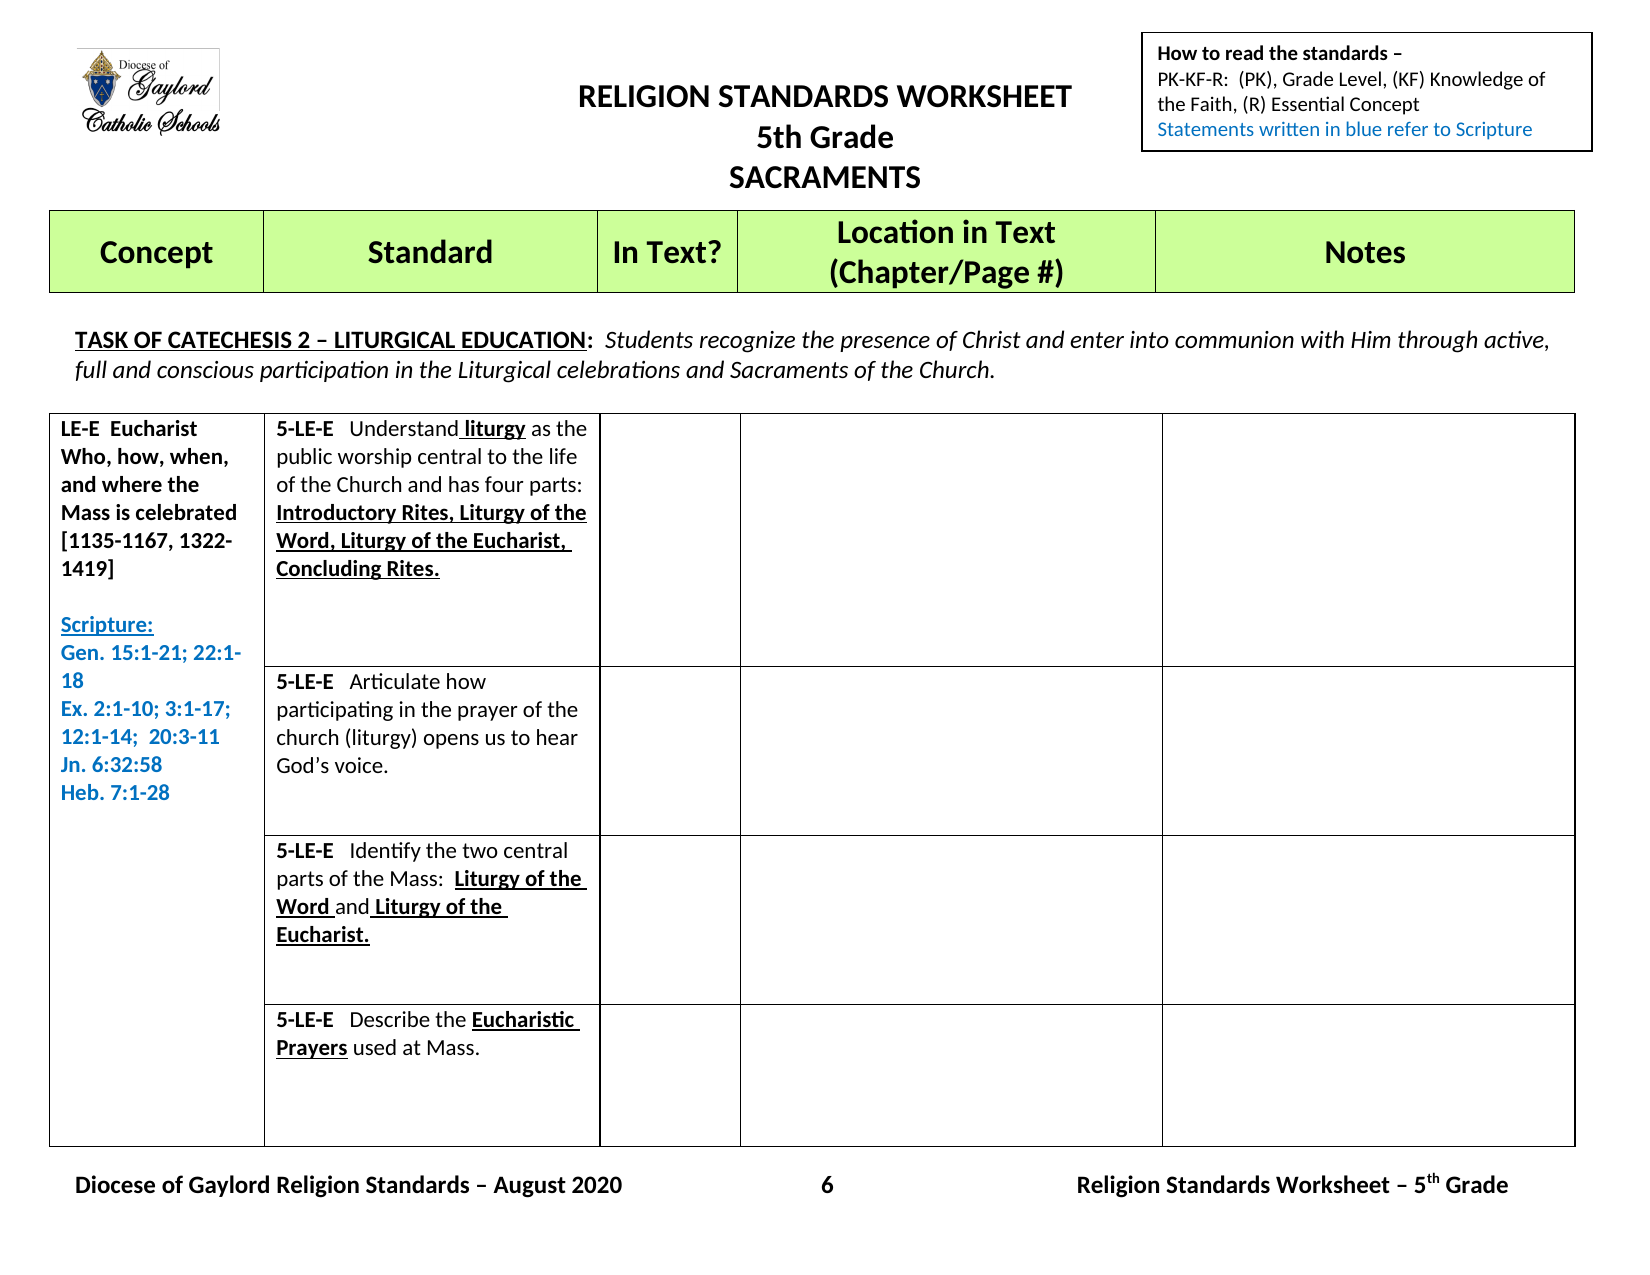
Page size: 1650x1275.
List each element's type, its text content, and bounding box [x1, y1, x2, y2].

text TASK OF CATECHESIS 2 – LITURGICAL EDUCATION: Students recognize the presence of Christ and enter into communion with Him through active, full and conscious participation in the Liturgical celebrations and Sacraments of the Church. [75, 324, 1575, 385]
picture [76, 46, 220, 136]
table_cell [1163, 667, 1574, 835]
table_cell [601, 667, 740, 835]
table_cell 5-LE-E Describe the Eucharistic Prayers used at Mass. [265, 1005, 599, 1146]
table_header [601, 414, 740, 666]
table_cell [741, 1005, 1162, 1146]
table_cell [1163, 1005, 1574, 1146]
table_cell [601, 836, 740, 1004]
table_header 5-LE-E Understand liturgy as the public worship central to the life of the Church and has four parts: Introductory Rites, Liturgy of the Word, Liturgy of the Eucharist, Concluding Rites. [265, 414, 599, 666]
table_cell 5-LE-E Identify the two central parts of the Mass: Liturgy of the Word and Liturgy of the Eucharist. [265, 836, 599, 1004]
table_cell [741, 667, 1162, 835]
table_cell [741, 836, 1162, 1004]
table_cell 5-LE-E Articulate how participating in the prayer of the church (liturgy) opens us to hear God’s voice. [265, 667, 599, 835]
table_cell [1163, 836, 1574, 1004]
table_header [741, 414, 1162, 666]
table_header LE-E Eucharist Who, how, when, and where the Mass is celebrated [1135-1167, 1322-1419] Scripture: Gen. 15:1-21; 22:1-18 Ex. 2:1-10; 3:1-17; 12:1-14; 20:3-11 Jn. 6:32:58 Heb. 7:1-28 [50, 414, 264, 1146]
table_cell [601, 1005, 740, 1146]
table_header [1163, 414, 1574, 666]
